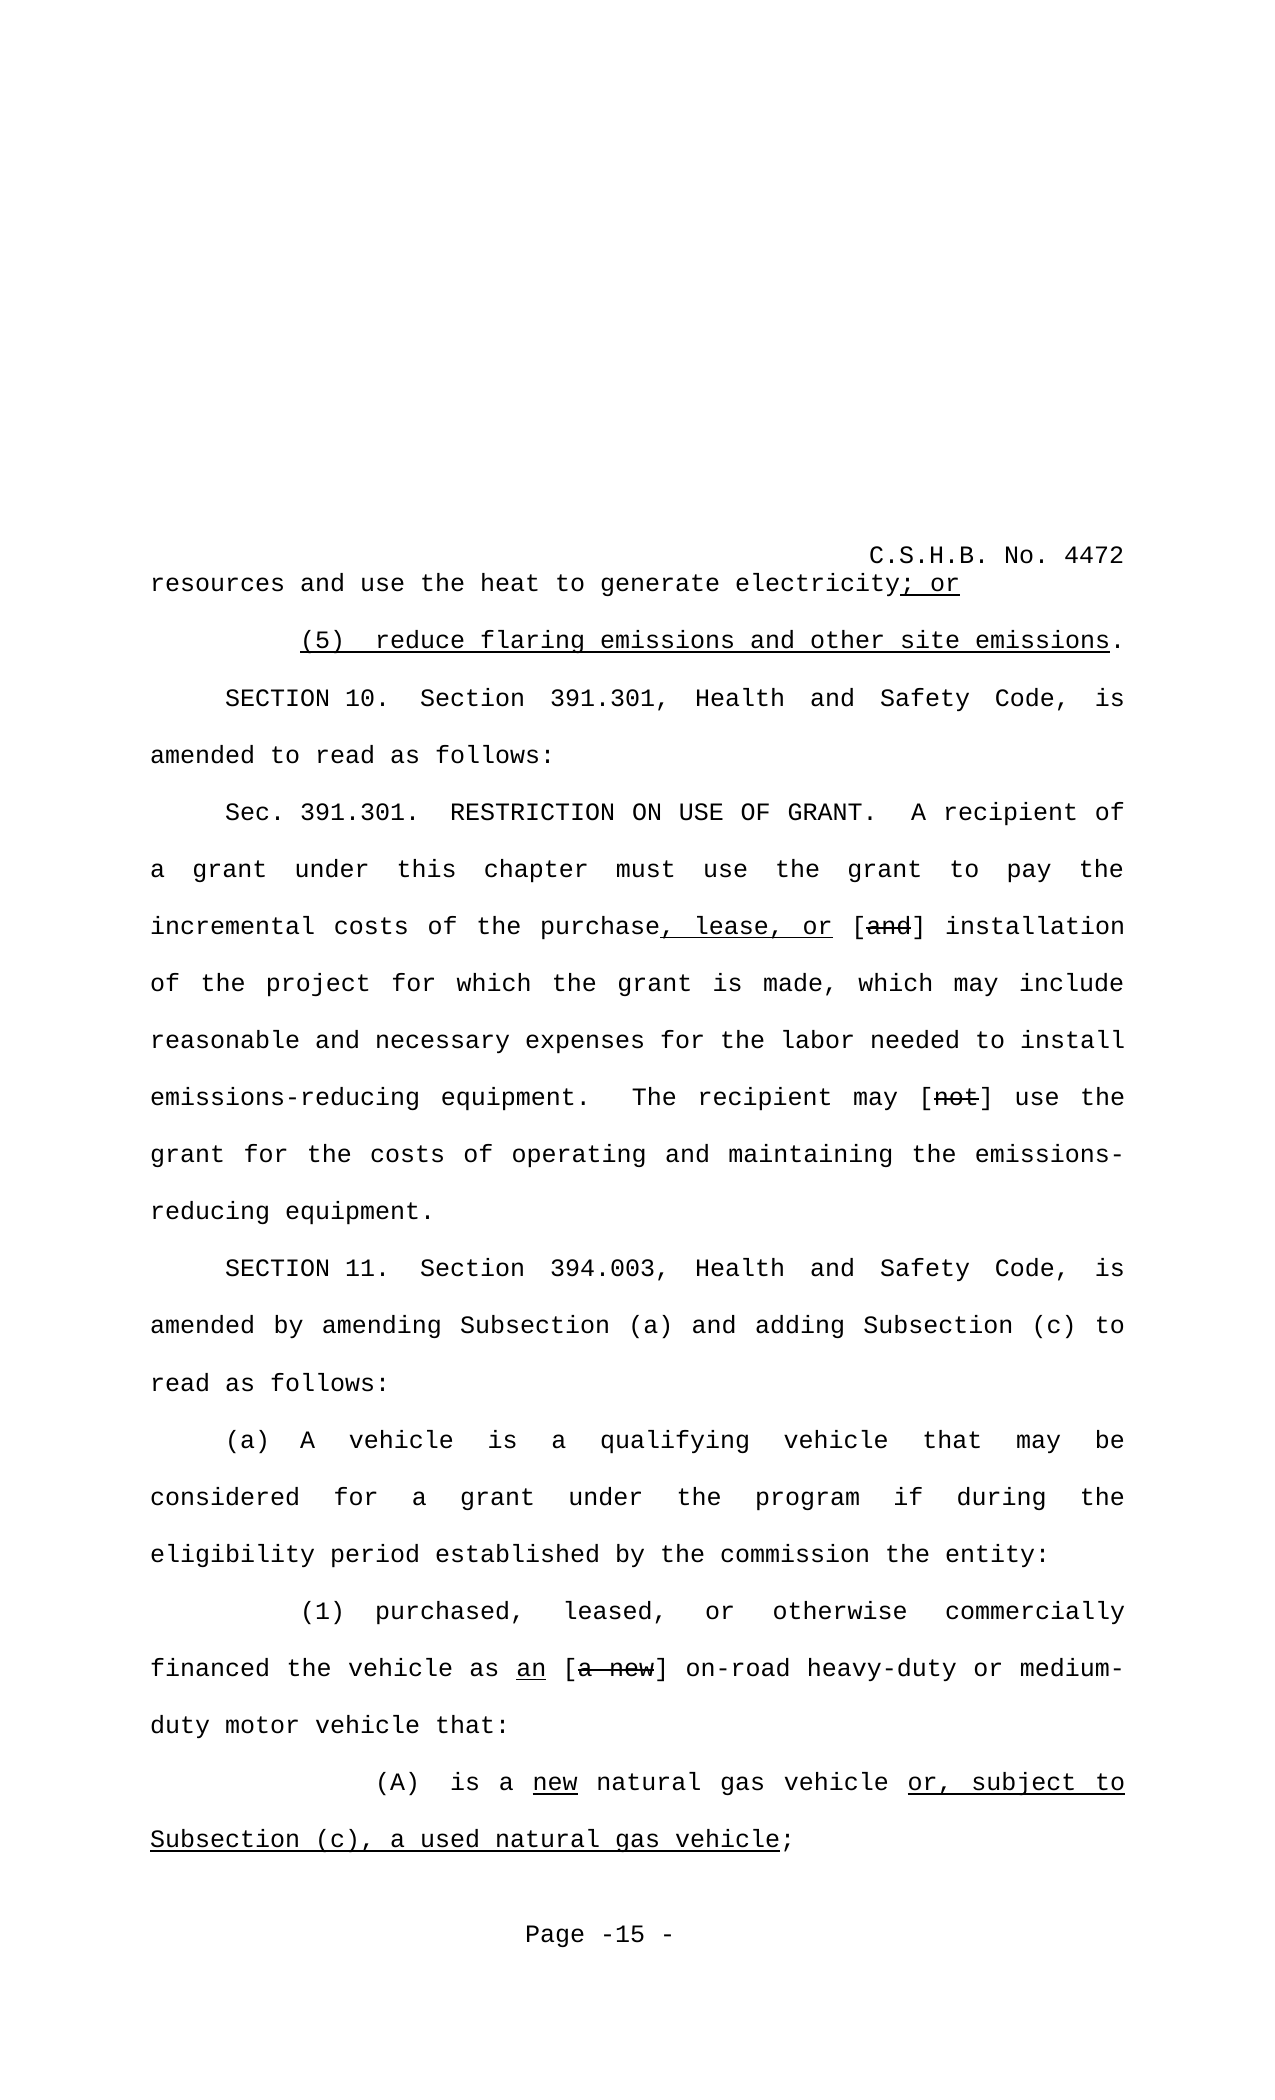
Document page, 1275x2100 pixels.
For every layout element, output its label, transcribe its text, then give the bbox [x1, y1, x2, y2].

text (a) A vehicle is a qualifying vehicle that may be considered for a grant under the program if during the eligibility period established by the commission the entity: [150, 1427, 1125, 1570]
text SECTION 11. Section 394.003, Health and Safety Code, is amended by amending Subsection (a) and adding Subsection (c) to read as follows: [150, 1256, 1125, 1398]
text (A) is a new natural gas vehicle or, subject to Subsection (c), a used natural gas vehicle; [150, 1769, 1125, 1855]
text SECTION 10. Section 391.301, Health and Safety Code, is amended to read as follows: [150, 685, 1125, 771]
text (5) reduce flaring emissions and other site emissions. [150, 628, 1125, 656]
text Sec. 391.301. RESTRICTION ON USE OF GRANT. A recipient of a grant under this chapter must use the grant to pay the incremental costs of the purchase, lease, or [and] installation of the project for which the grant is made, which may include reasonable and necessary expenses for the labor needed to install emissions-reducing equipment. The recipient may [not] use the grant for the costs of operating and maintaining the emissions-reducing equipment. [150, 799, 1125, 1227]
text (1) purchased, leased, or otherwise commercially financed the vehicle as an [a new] on-road heavy-duty or medium-duty motor vehicle that: [150, 1598, 1125, 1741]
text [150, 571, 1125, 599]
